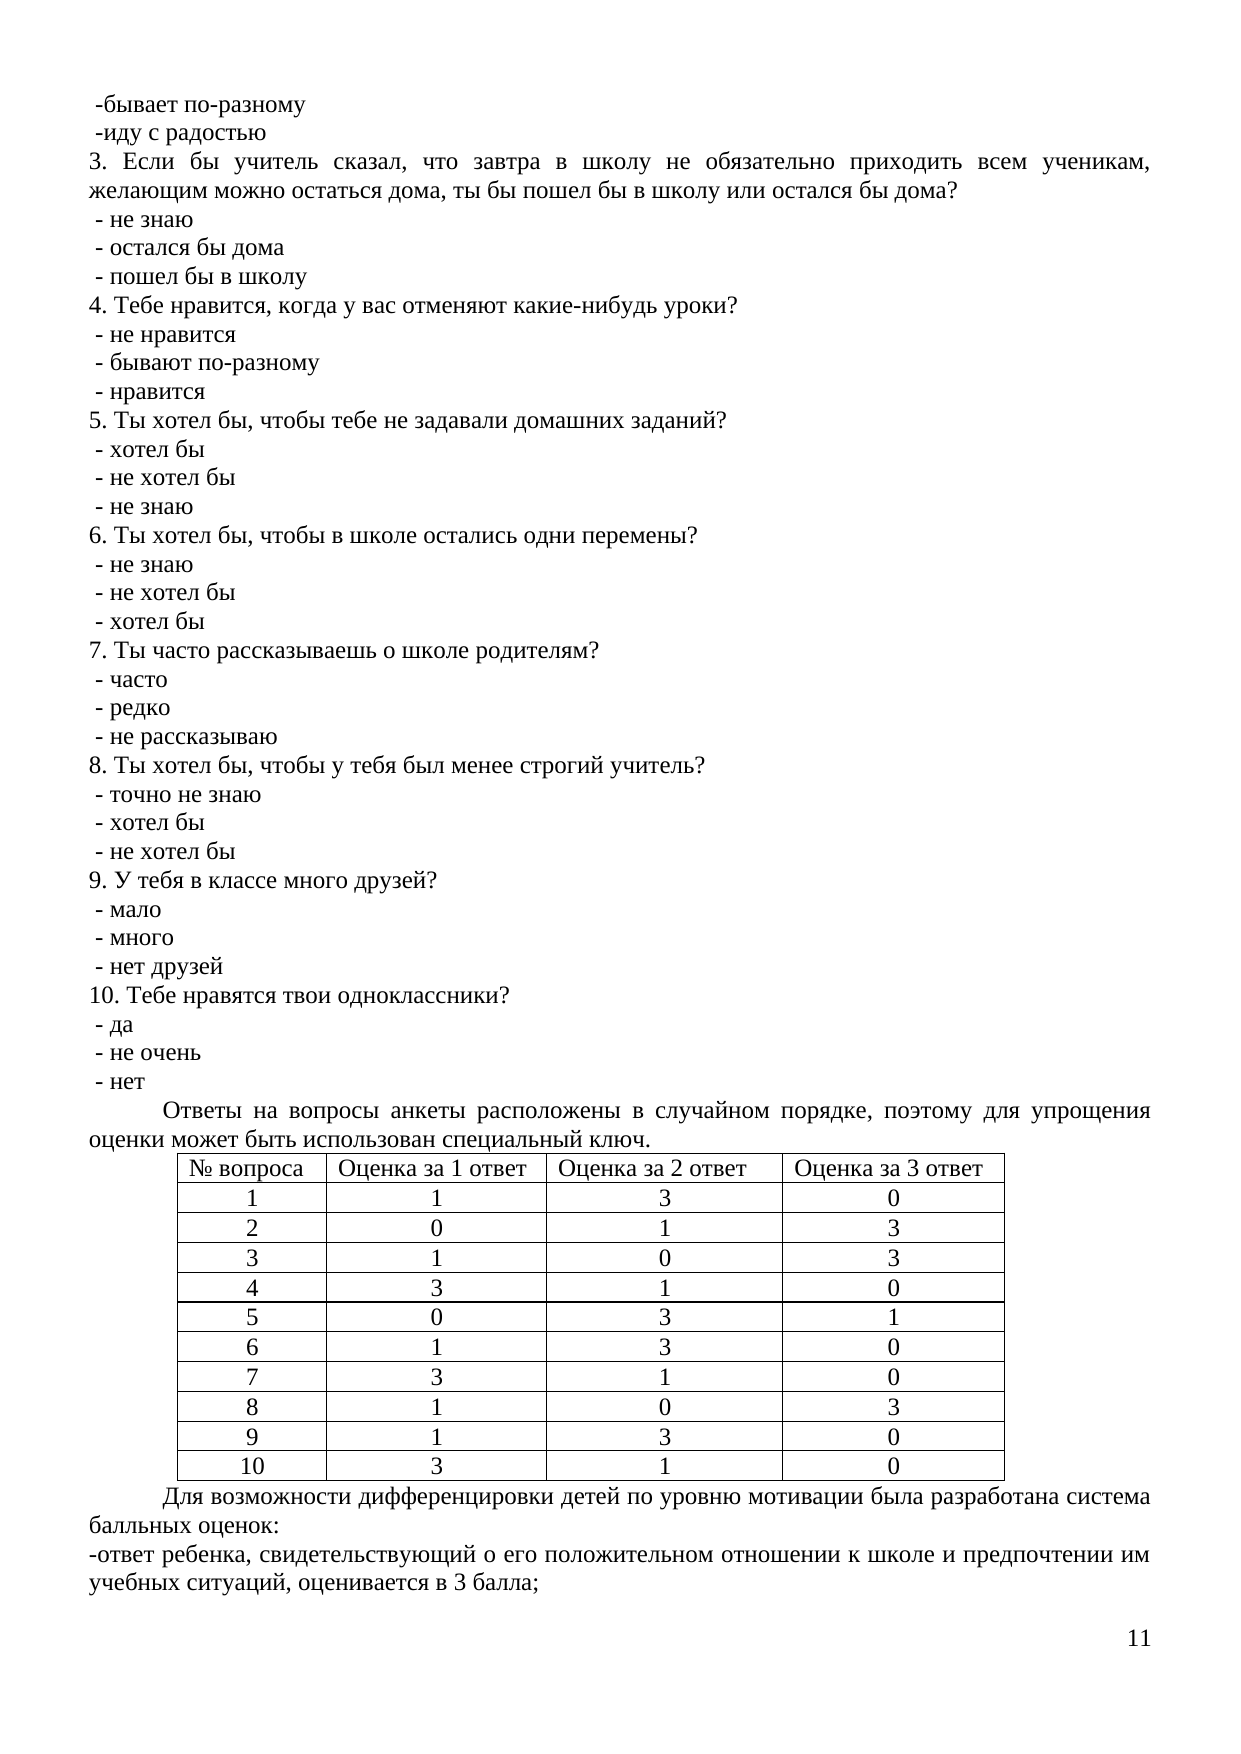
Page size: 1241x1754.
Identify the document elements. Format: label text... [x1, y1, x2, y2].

table_cell 1 [327, 1183, 546, 1212]
table_cell 1 [327, 1392, 546, 1421]
table_cell 1 [547, 1213, 782, 1242]
table_cell 3 [547, 1183, 782, 1212]
table_cell 0 [783, 1422, 1004, 1450]
table_cell 1 [783, 1303, 1004, 1331]
table_cell 1 [178, 1183, 326, 1212]
table_header № вопроса [178, 1154, 326, 1182]
text 3. Если бы учитель сказал, что завтра в школу не обязательно приходить всем ученикам, желающим можно остаться дома, ты бы пошел бы в школу или остался бы дома? [89, 146, 1152, 204]
text - не знаю [89, 549, 1152, 577]
text - не хотел бы [89, 836, 1152, 865]
text 5. Ты хотел бы, чтобы тебе не задавали домашних заданий? [89, 405, 1152, 434]
text 6. Ты хотел бы, чтобы в школе остались одни перемены? [89, 520, 1152, 549]
table_cell 0 [547, 1392, 782, 1421]
text - остался бы дома [89, 232, 1152, 261]
text 7. Ты часто рассказываешь о школе родителям? [89, 635, 1152, 664]
table_cell 3 [327, 1451, 546, 1480]
table_header Оценка за 3 ответ [783, 1154, 1004, 1182]
table_cell 5 [178, 1303, 326, 1331]
table_cell 1 [327, 1332, 546, 1361]
table_cell 3 [547, 1422, 782, 1450]
table_cell 9 [178, 1422, 326, 1450]
table_cell 10 [178, 1451, 326, 1480]
text - нет друзей [89, 951, 1152, 980]
text - много [89, 922, 1152, 951]
text - хотел бы [89, 434, 1152, 462]
table_cell 0 [783, 1332, 1004, 1361]
table_cell 0 [327, 1303, 546, 1331]
table_cell 2 [178, 1213, 326, 1242]
table_cell 3 [783, 1392, 1004, 1421]
text 8. Ты хотел бы, чтобы у тебя был менее строгий учитель? [89, 750, 1152, 779]
text - не очень [89, 1037, 1152, 1066]
text - не знаю [89, 204, 1152, 232]
text - хотел бы [89, 807, 1152, 836]
table_cell 8 [178, 1392, 326, 1421]
table_cell 3 [327, 1362, 546, 1391]
table_cell 3 [178, 1243, 326, 1272]
text - хотел бы [89, 606, 1152, 635]
table_cell 1 [547, 1451, 782, 1480]
text - не хотел бы [89, 577, 1152, 606]
text - часто [89, 664, 1152, 692]
table_cell 3 [783, 1213, 1004, 1242]
table_cell 1 [327, 1422, 546, 1450]
table_cell 3 [327, 1273, 546, 1301]
text - нравится [89, 376, 1152, 405]
table_cell 1 [327, 1243, 546, 1272]
text - не хотел бы [89, 462, 1152, 491]
table_cell 0 [547, 1243, 782, 1272]
text - бывают по-разному [89, 347, 1152, 376]
text - не нравится [89, 319, 1152, 347]
table_cell 3 [783, 1243, 1004, 1272]
table_header Оценка за 1 ответ [327, 1154, 546, 1182]
text -бывает по-разному [89, 89, 1152, 117]
table_header Оценка за 2 ответ [547, 1154, 782, 1182]
table_cell 0 [783, 1183, 1004, 1212]
text - точно не знаю [89, 779, 1152, 807]
text -иду с радостью [89, 117, 1152, 146]
text Для возможности дифференцировки детей по уровню мотивации была разработана система балльных оценок: [89, 1481, 1152, 1539]
text - не рассказываю [89, 721, 1152, 750]
text - нет [89, 1066, 1152, 1095]
text - пошел бы в школу [89, 261, 1152, 290]
table_cell 3 [547, 1332, 782, 1361]
text -ответ ребенка, свидетельствующий о его положительном отношении к школе и предпочтении им учебных ситуаций, оценивается в 3 балла; [89, 1539, 1152, 1596]
table_cell 6 [178, 1332, 326, 1361]
table_cell 0 [783, 1362, 1004, 1391]
text - не знаю [89, 491, 1152, 520]
table_cell 1 [547, 1273, 782, 1301]
text 9. У тебя в классе много друзей? [89, 865, 1152, 894]
text - да [89, 1009, 1152, 1037]
table_cell 1 [547, 1362, 782, 1391]
text - редко [89, 692, 1152, 721]
text - мало [89, 894, 1152, 922]
text 4. Тебе нравится, когда у вас отменяют какие-нибудь уроки? [89, 290, 1152, 319]
table_cell 3 [547, 1303, 782, 1331]
table_cell 4 [178, 1273, 326, 1301]
table_cell 0 [327, 1213, 546, 1242]
table_cell 0 [783, 1273, 1004, 1301]
table_cell 0 [783, 1451, 1004, 1480]
text 10. Тебе нравятся твои одноклассники? [89, 980, 1152, 1009]
text Ответы на вопросы анкеты расположены в случайном порядке, поэтому для упрощения оценки может быть использован специальный ключ. [89, 1095, 1152, 1152]
table_cell 7 [178, 1362, 326, 1391]
